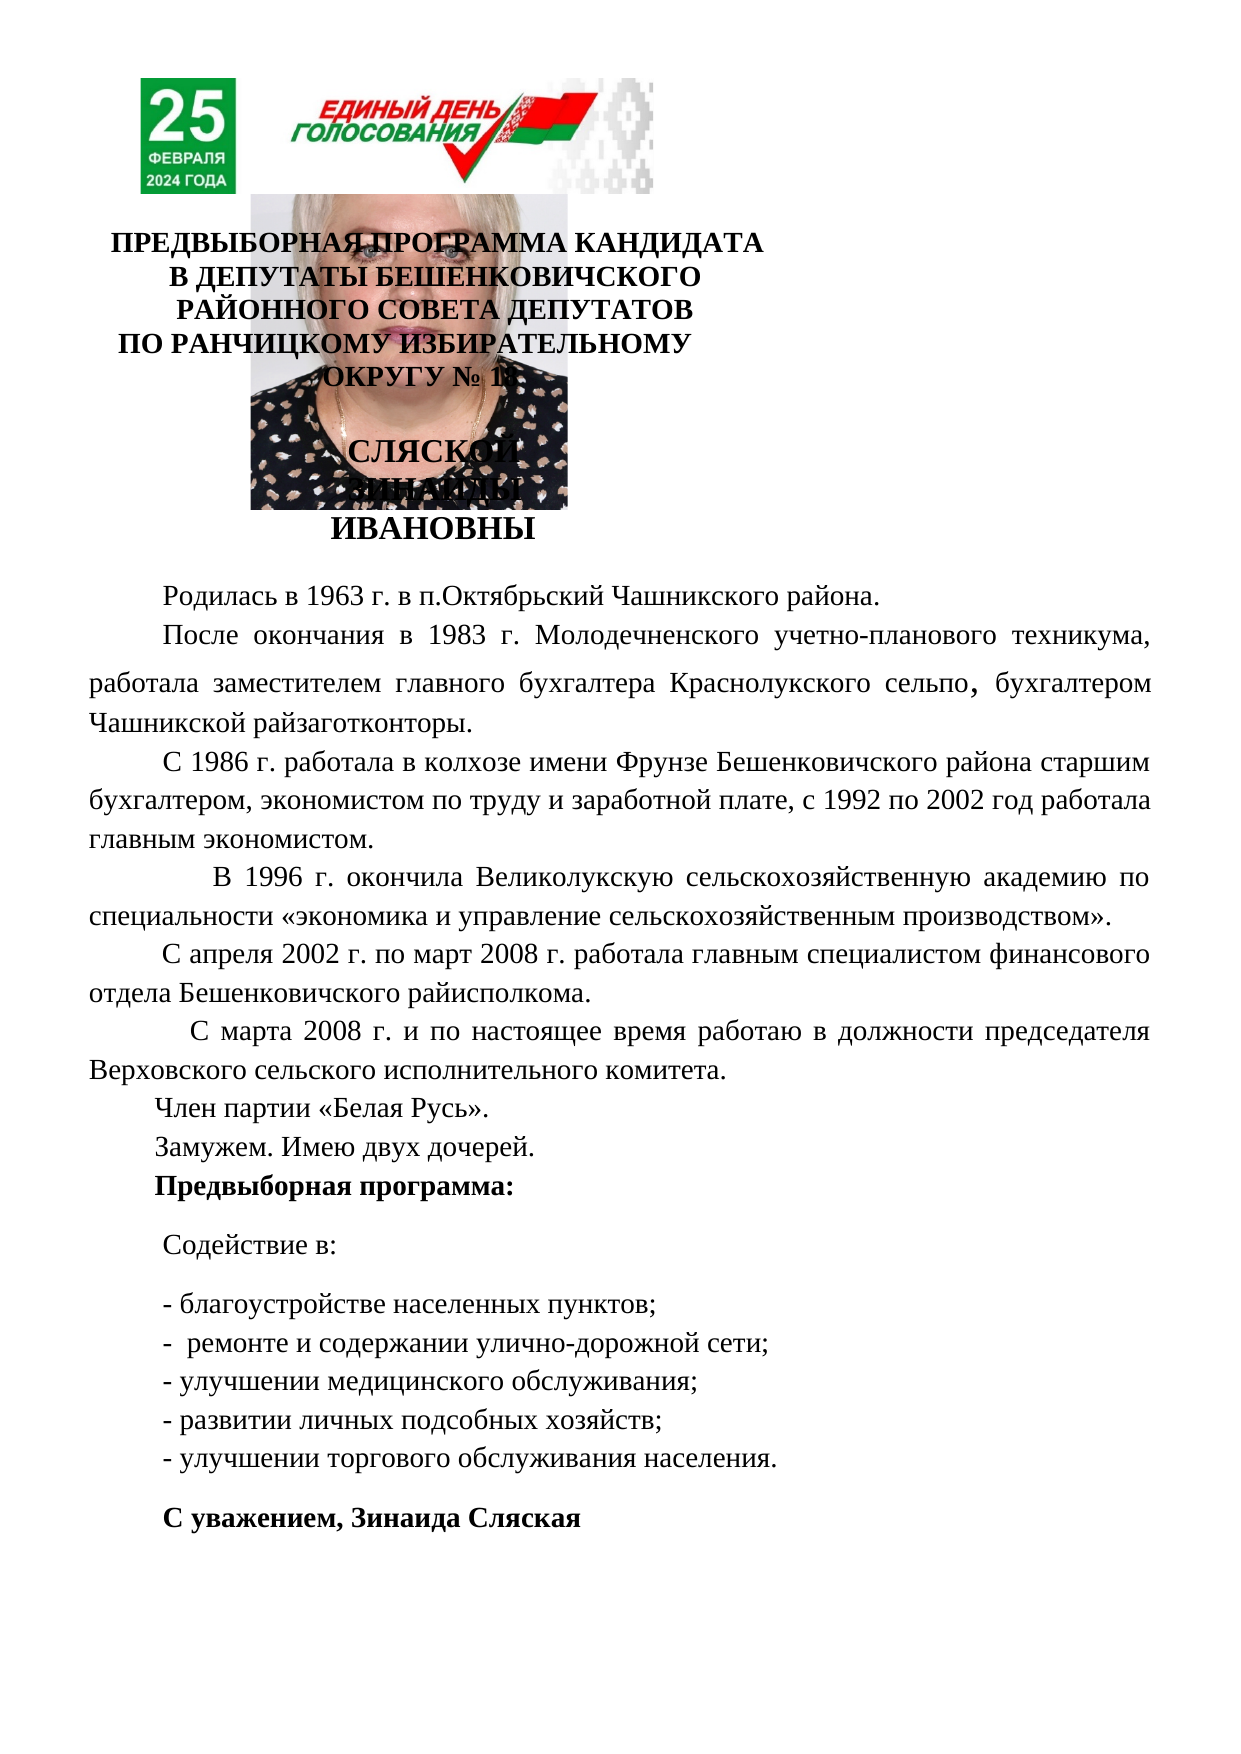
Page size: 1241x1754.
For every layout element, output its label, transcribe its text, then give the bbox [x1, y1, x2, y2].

text ЗИНАИДЫ [89, 469, 1152, 508]
text После окончания в 1983 г. Молодечненского учетно-планового техникума, работала заместителем главного бухгалтера Краснолукского сельпо, бухгалтером Чашникской райзаготконторы. [89, 617, 1152, 739]
text С уважением, Зинаида Сляская [89, 1500, 1152, 1533]
picture [140, 78, 654, 225]
text - ремонте и содержании улично-дорожной сети; [89, 1325, 1152, 1358]
text ПО РАНЧИЦКОМУ ИЗБИРАТЕЛЬНОМУ [89, 326, 1152, 359]
text С 1986 г. работала в колхозе имени Фрунзе Бешенковичского района старшим бухгалтером, экономистом по труду и заработной плате, с 1992 по 2002 год работала главным экономистом. [89, 744, 1152, 854]
text - улучшении торгового обслуживания населения. [89, 1441, 1152, 1474]
text В 1996 г. окончила Великолукскую сельскохозяйственную академию по специальности «экономика и управление сельскохозяйственным производством». [89, 859, 1152, 931]
text - улучшении медицинского обслуживания; [89, 1363, 1152, 1397]
picture [250, 393, 568, 431]
text С марта 2008 г. и по настоящее время работаю в должности председателя Верховского сельского исполнительного комитета. [89, 1013, 1152, 1086]
text В ДЕПУТАТЫ БЕШЕНКОВИЧСКОГО [89, 259, 1152, 292]
text С апреля 2002 г. по март 2008 г. работала главным специалистом финансового отдела Бешенковичского райисполкома. [89, 936, 1152, 1008]
text Замужем. Имею двух дочерей. [89, 1129, 1152, 1163]
text ПРЕДВЫБОРНАЯ ПРОГРАММА КАНДИДАТА [89, 225, 1152, 259]
text ИВАНОВНЫ [89, 508, 1152, 546]
text Предвыборная программа: [89, 1168, 1152, 1201]
text Член партии «Белая Русь». [89, 1091, 1152, 1124]
text - развитии личных подсобных хозяйств; [89, 1402, 1152, 1436]
text Родилась в 1963 г. в п.Октябрьский Чашникского района. [89, 578, 1152, 612]
text Содействие в: [89, 1227, 1152, 1261]
text ОКРУГУ № 18 [89, 359, 1152, 393]
text РАЙОННОГО СОВЕТА ДЕПУТАТОВ [89, 292, 1152, 326]
text - благоустройстве населенных пунктов; [89, 1286, 1152, 1320]
text СЛЯСКОЙ [89, 431, 1152, 469]
